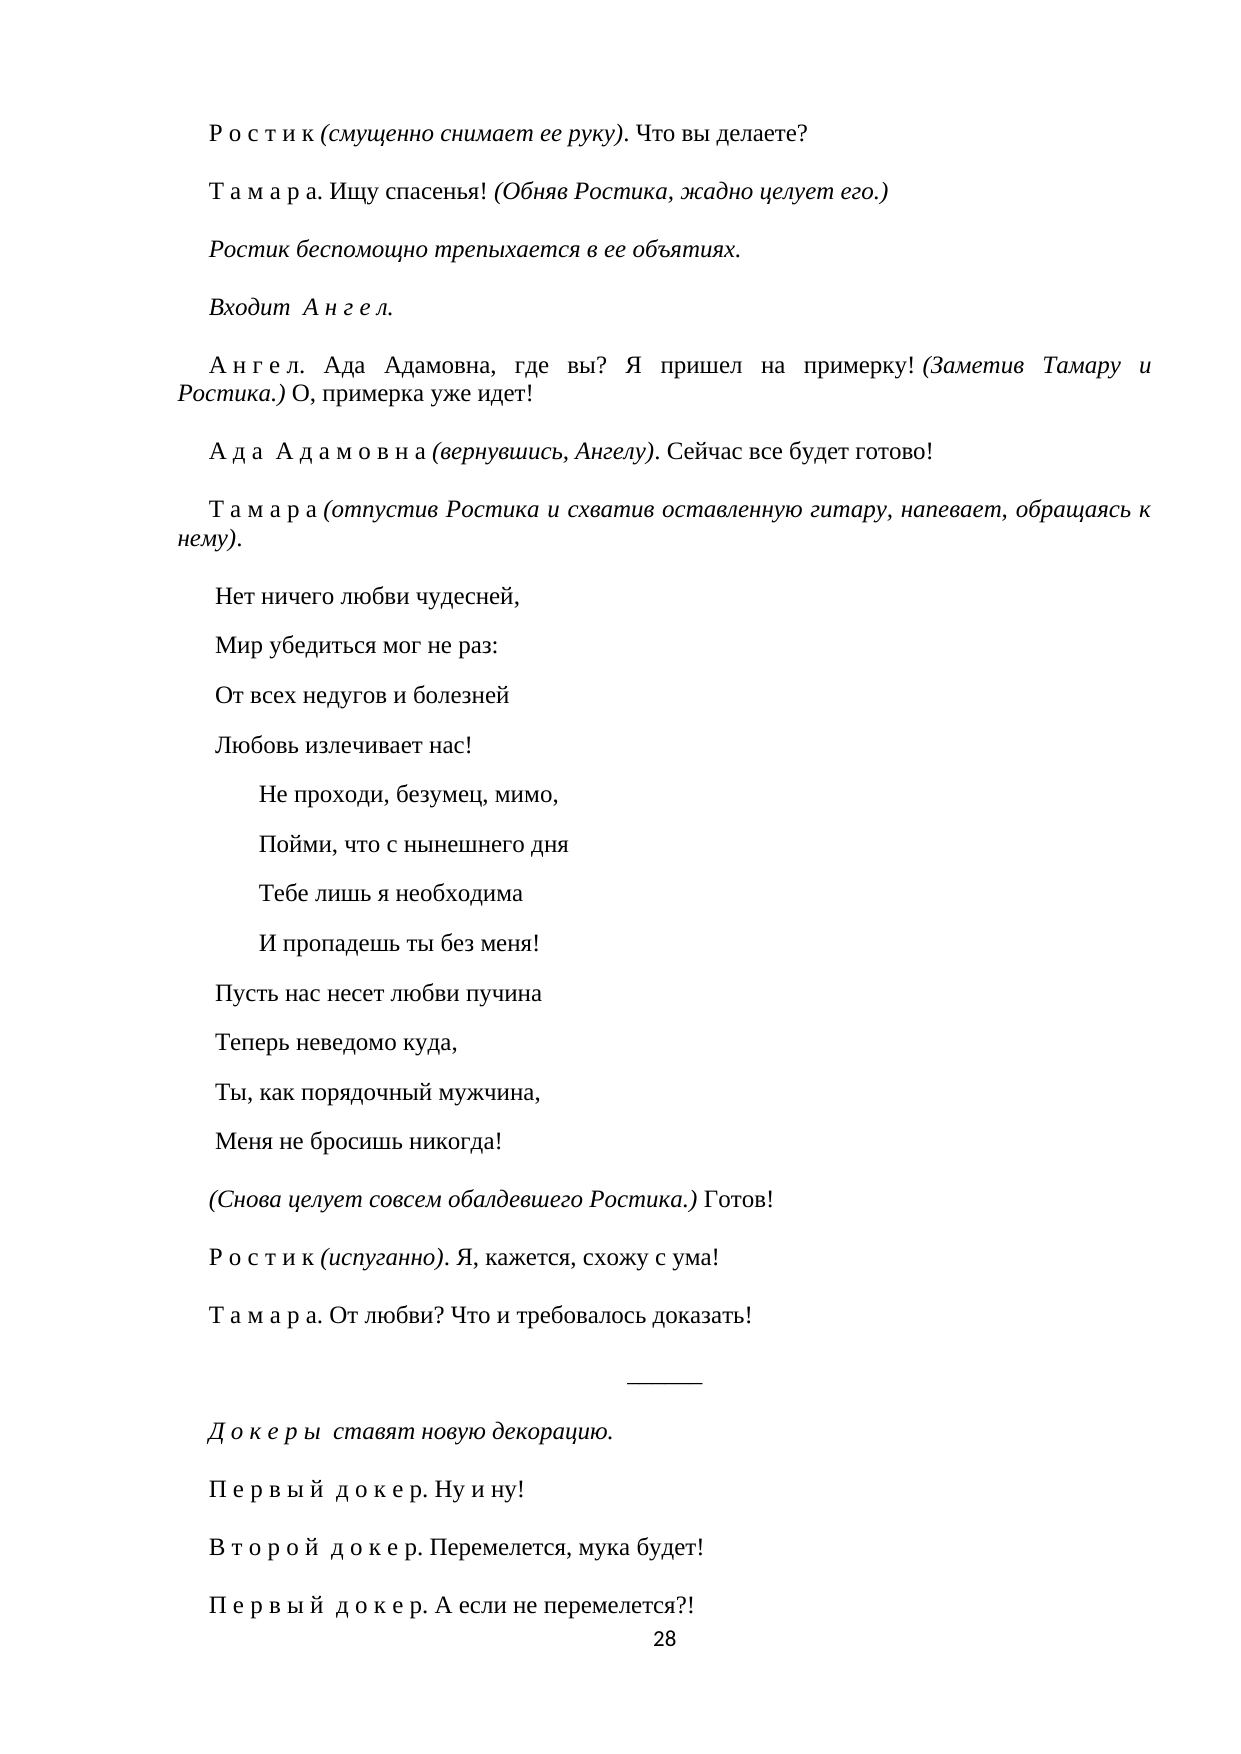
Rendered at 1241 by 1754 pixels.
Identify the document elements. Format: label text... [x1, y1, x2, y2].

text Т а м а р а. От любви? Что и требовалось доказать! [177, 1300, 1152, 1329]
text Входит А н г е л. [177, 292, 1152, 321]
text Тебе лишь я необходима [177, 878, 1152, 907]
text Т а м а р а. Ищу спасенья! (Обняв Ростика, жадно целует его.) [177, 176, 1152, 205]
text Т а м а р а (отпустив Ростика и схватив оставленную гитару, напевает, обращаясь к нему). [177, 494, 1152, 552]
text И пропадешь ты без меня! [177, 928, 1152, 957]
text Не проходи, безумец, мимо, [177, 779, 1152, 808]
text А д а А д а м о в н а (вернувшись, Ангелу). Сейчас все будет готово! [177, 436, 1152, 465]
text Р о с т и к (смущенно снимает ее руку). Что вы делаете? [177, 118, 1152, 147]
text ______ [177, 1358, 1152, 1387]
text Р о с т и к (испуганно). Я, кажется, схожу с ума! [177, 1242, 1152, 1271]
text В т о р о й д о к е р. Перемелется, мука будет! [177, 1532, 1152, 1561]
text Мир убедиться мог не раз: [177, 631, 1152, 659]
text Пойми, что с нынешнего дня [177, 829, 1152, 858]
text Пусть нас несет любви пучина [177, 978, 1152, 1006]
text П е р в ы й д о к е р. Ну и ну! [177, 1474, 1152, 1503]
text Ростик беспомощно трепыхается в ее объятиях. [177, 234, 1152, 263]
text (Снова целует совсем обалдевшего Ростика.) Готов! [177, 1184, 1152, 1213]
text От всех недугов и болезней [177, 680, 1152, 709]
text Д о к е р ы ставят новую декорацию. [177, 1416, 1152, 1445]
text Любовь излечивает нас! [177, 730, 1152, 758]
text Нет ничего любви чудесней, [177, 581, 1152, 610]
text Меня не бросишь никогда! [177, 1126, 1152, 1155]
text Теперь неведомо куда, [177, 1027, 1152, 1056]
text Ты, как порядочный мужчина, [177, 1077, 1152, 1106]
text П е р в ы й д о к е р. А если не перемелется?! [177, 1590, 1152, 1618]
text А н г е л. Ада Адамовна, где вы? Я пришел на примерку! (Заметив Тамару и Ростика.) О, примерка уже идет! [177, 350, 1152, 407]
